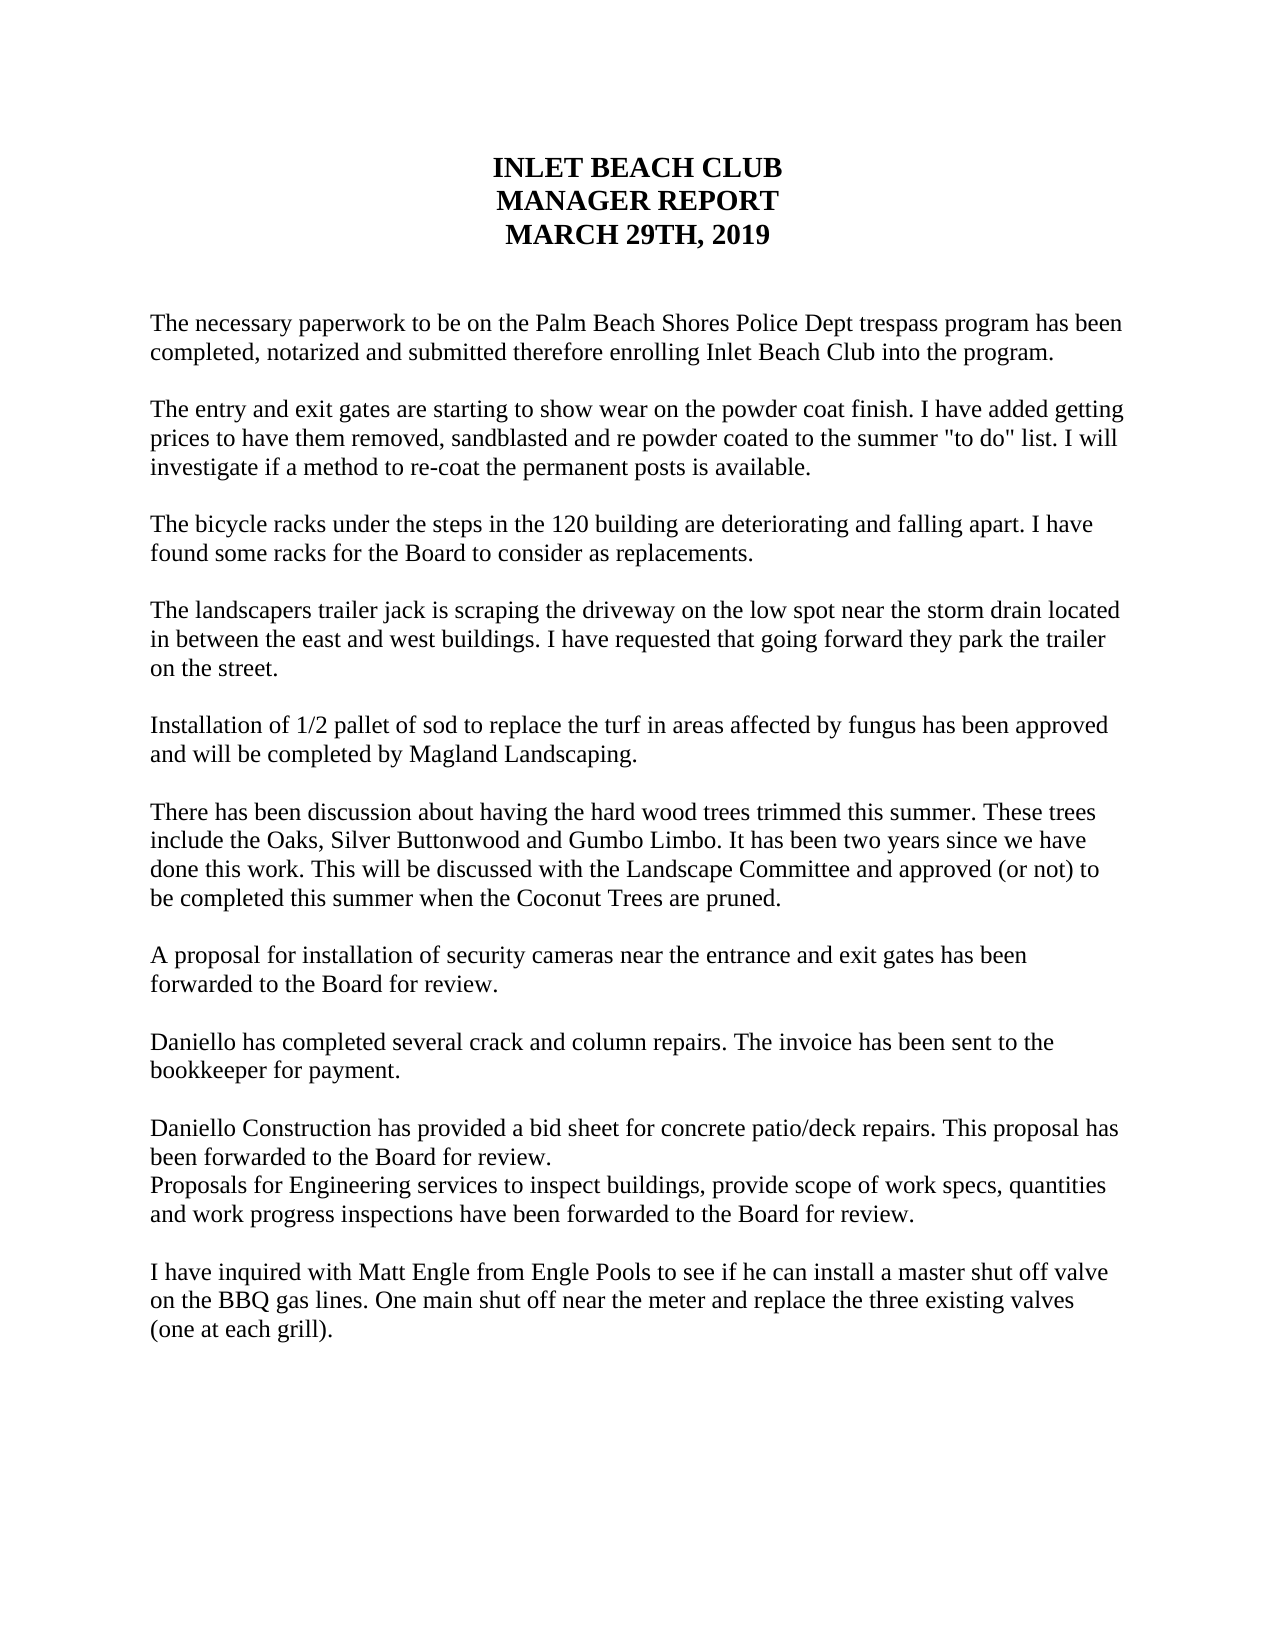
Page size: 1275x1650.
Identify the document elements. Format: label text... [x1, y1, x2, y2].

text Daniello has completed several crack and column repairs. The invoice has been sent to the bookkeeper for payment. [150, 1027, 1125, 1084]
text A proposal for installation of security cameras near the entrance and exit gates has been forwarded to the Board for review. [150, 941, 1125, 998]
text Installation of 1/2 pallet of sod to replace the turf in areas affected by fungus has been approved and will be completed by Magland Landscaping. [150, 711, 1125, 768]
text The entry and exit gates are starting to show wear on the powder coat finish. I have added getting prices to have them removed, sandblasted and re powder coated to the summer "to do" list. I will investigate if a method to re-coat the permanent posts is available. [150, 394, 1125, 481]
text The landscapers trailer jack is scraping the driveway on the low spot near the storm drain located in between the east and west buildings. I have requested that going forward they park the trailer on the street. [150, 596, 1125, 682]
text I have inquired with Matt Engle from Engle Pools to see if he can install a master shut off valve on the BBQ gas lines. One main shut off near the meter and replace the three existing valves (one at each grill). [150, 1257, 1125, 1343]
text The necessary paperwork to be on the Palm Beach Shores Police Dept trespass program has been completed, notarized and submitted therefore enrolling Inlet Beach Club into the program. [150, 308, 1125, 366]
text There has been discussion about having the hard wood trees trimmed this summer. These trees include the Oaks, Silver Buttonwood and Gumbo Limbo. It has been two years since we have done this work. This will be discussed with the Landscape Committee and approved (or not) to be completed this summer when the Coconut Trees are pruned. [150, 797, 1125, 912]
text INLET BEACH CLUB [150, 150, 1125, 183]
text Proposals for Engineering services to inspect buildings, provide scope of work specs, quantities and work progress inspections have been forwarded to the Board for review. [150, 1171, 1125, 1228]
text MARCH 29TH, 2019 [150, 217, 1125, 251]
text The bicycle racks under the steps in the 120 building are deteriorating and falling apart. I have found some racks for the Board to consider as replacements. [150, 509, 1125, 567]
text MANAGER REPORT [150, 183, 1125, 217]
text Daniello Construction has provided a bid sheet for concrete patio/deck repairs. This proposal has been forwarded to the Board for review. [150, 1113, 1125, 1171]
